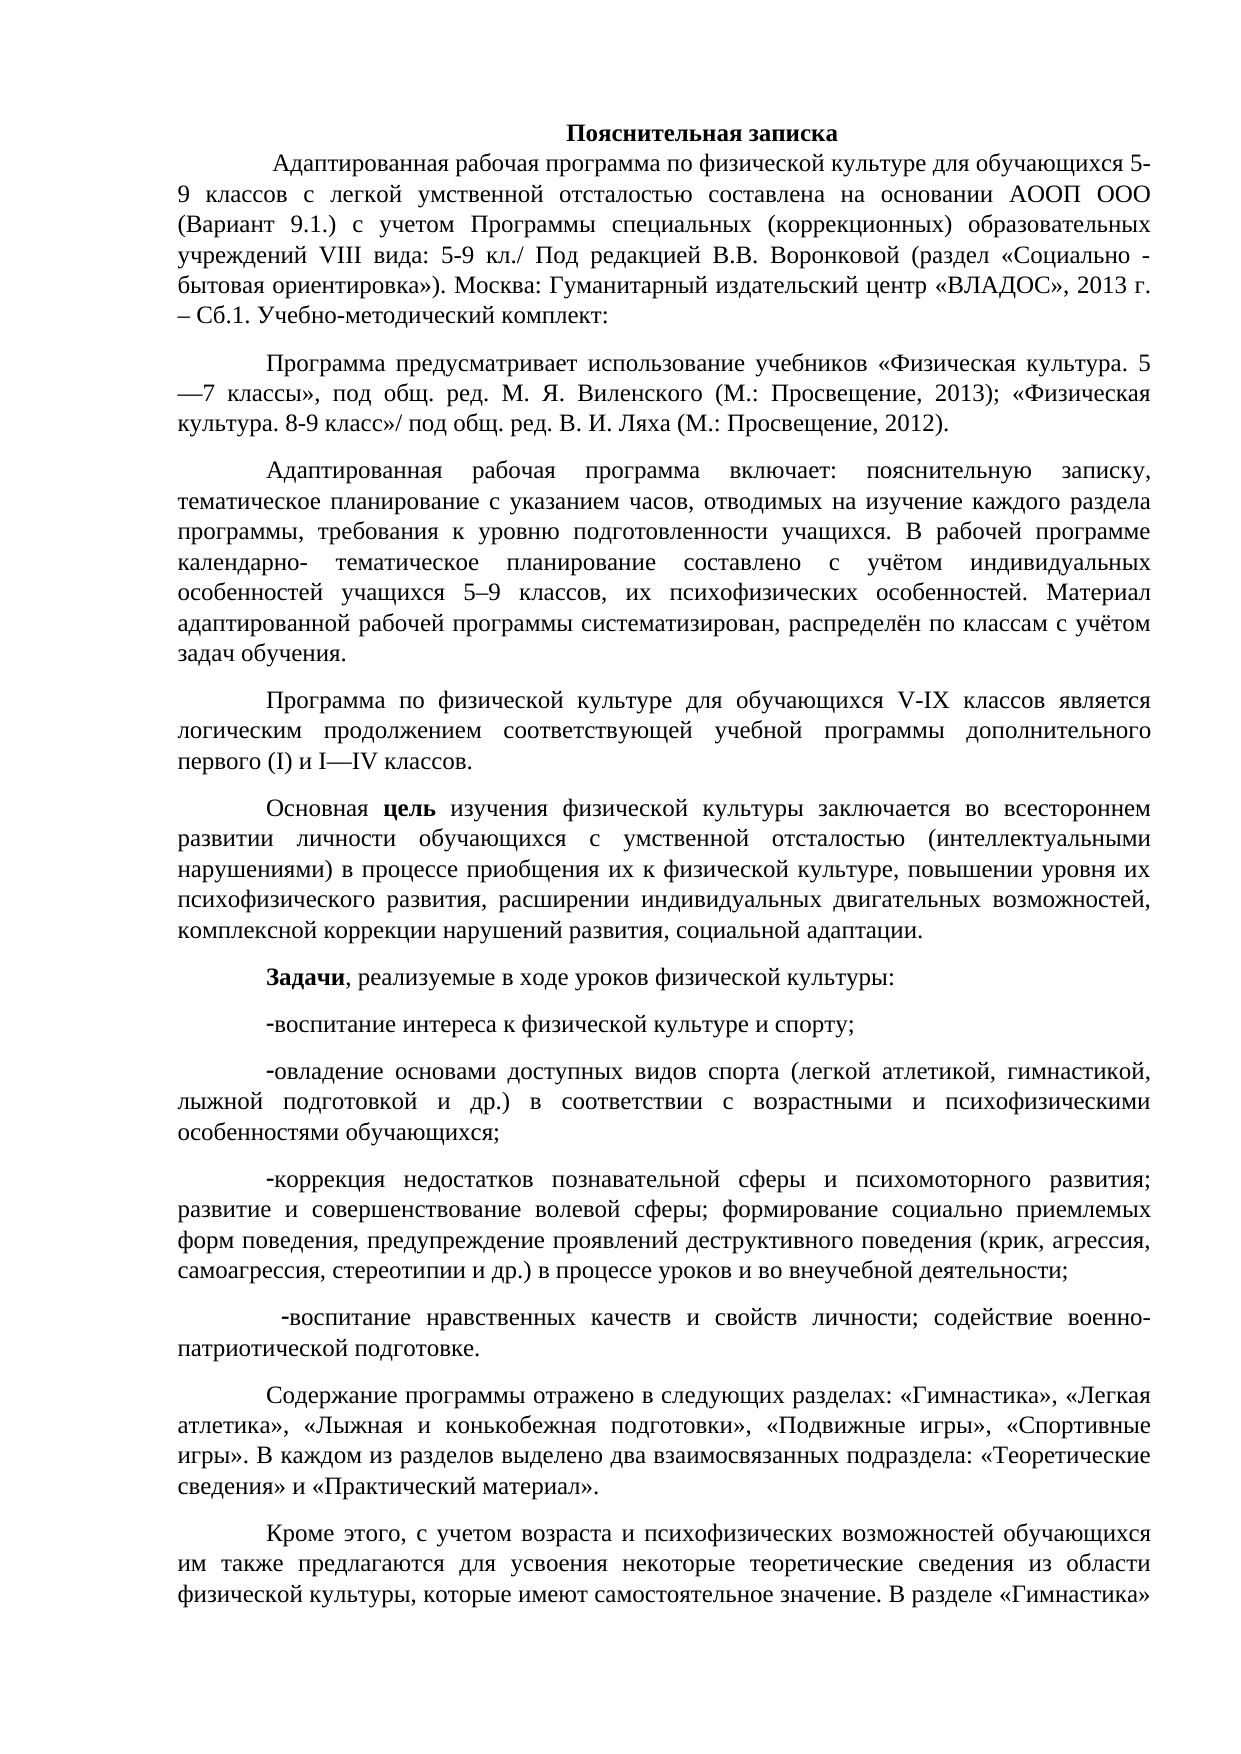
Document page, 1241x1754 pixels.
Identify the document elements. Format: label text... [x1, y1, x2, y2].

text Программа по физической культуре для обучающихся V-IX классов является логическим продолжением соответствующей учебной программы дополнительного первого (I) и I—IV классов. [177, 685, 1152, 775]
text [177, 1518, 1152, 1608]
text Основная цель изучения физической культуры заключается во всестороннем развитии личности обучающихся с умственной отсталостью (интеллектуальными нарушениями) в процессе приобщения их к физической культуре, повышении уровня их психофизического развития, расширении индивидуальных двигательных возможностей, комплексной коррекции нарушений развития, социальной адаптации. [177, 793, 1152, 943]
text Задачи, реализуемые в ходе уроков физической культуры: [177, 962, 1152, 991]
text Программа предусматривает использование учебников «Физическая культура. 5—7 классы», под общ. ред. М. Я. Виленского (М.: Просвещение, 2013); «Физическая культура. 8-9 класс»/ под общ. ред. В. И. Ляха (М.: Просвещение, 2012). [177, 348, 1152, 437]
text овладение основами доступных видов спорта (легкой атлетикой, гимнастикой, лыжной подготовкой и др.) в соответствии с возрастными и психофизическими особенностями обучающихся; [177, 1056, 1152, 1146]
text Адаптированная рабочая программа по физической культуре для обучающихся 5-9 классов с легкой умственной отсталостью составлена на основании АООП ООО (Вариант 9.1.) с учетом Программы специальных (коррекционных) образовательных учреждений VIII вида: 5-9 кл./ Под редакцией В.В. Воронковой (раздел «Социально - бытовая ориентировка»). Москва: Гуманитарный издательский центр «ВЛАДОС», 2013 г. – Сб.1. Учебно-методический комплект: [177, 148, 1152, 329]
text Адаптированная рабочая программа включает: пояснительную записку, тематическое планирование с указанием часов, отводимых на изучение каждого раздела программы, требования к уровню подготовленности учащихся. В рабочей программе календарно- тематическое планирование составлено с учётом индивидуальных особенностей учащихся 5–9 классов, их психофизических особенностей. Материал адаптированной рабочей программы систематизирован, распределён по классам с учётом задач обучения. [177, 456, 1152, 667]
text Содержание программы отражено в следующих разделах: «Гимнастика», «Легкая атлетика», «Лыжная и конькобежная подготовки», «Подвижные игры», «Спортивные игры». В каждом из разделов выделено два взаимосвязанных подраздела: «Теоретические сведения» и «Практический материал». [177, 1380, 1152, 1500]
text Пояснительная записка [252, 118, 1152, 147]
text воспитание нравственных качеств и свойств личности; содействие военно-патриотической подготовке. [177, 1302, 1152, 1361]
text воспитание интереса к физической культуре и спорту; [177, 1009, 1152, 1038]
text коррекция недостатков познавательной сферы и психомоторного развития; развитие и совершенствование волевой сферы; формирование социально приемлемых форм поведения, предупреждение проявлений деструктивного поведения (крик, агрессия, самоагрессия, стереотипии и др.) в процессе уроков и во внеучебной деятельности; [177, 1164, 1152, 1284]
